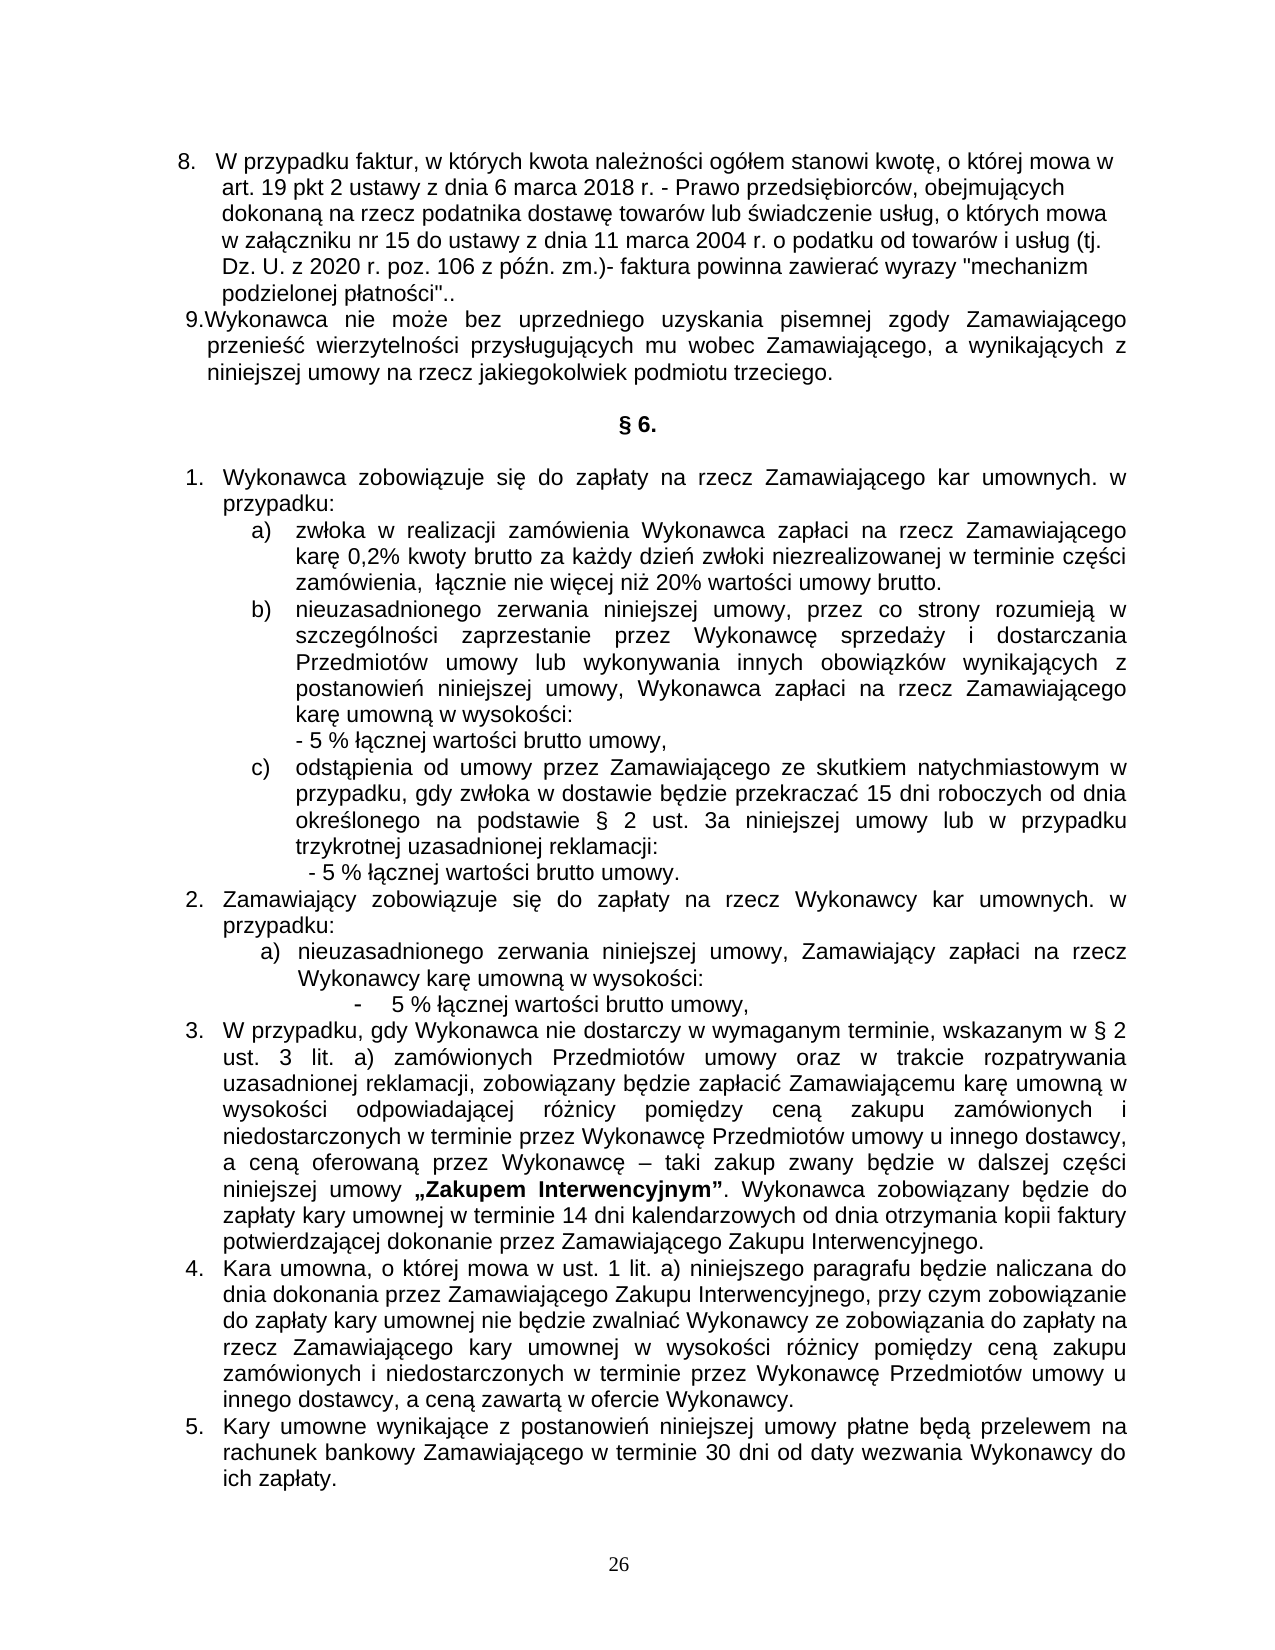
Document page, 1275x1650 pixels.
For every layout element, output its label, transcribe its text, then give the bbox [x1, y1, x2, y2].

list nieuzasadnionego zerwania niniejszej umowy, przez co strony rozumieją w szczególności zaprzestanie przez Wykonawcę sprzedaży i dostarczania Przedmiotów umowy lub wykonywania innych obowiązków wynikających z postanowień niniejszej umowy, Wykonawca zapłaci na rzecz Zamawiającego karę umowną w wysokości: [251, 596, 1127, 727]
text § 6. [148, 411, 1127, 438]
list Wykonawca zobowiązuje się do zapłaty na rzecz Zamawiającego kar umownych. w przypadku: [185, 464, 1127, 517]
list 5 % łącznej wartości brutto umowy, [354, 991, 1127, 1017]
list Kary umowne wynikające z postanowień niniejszej umowy płatne będą przelewem na rachunek bankowy Zamawiającego w terminie 30 dni od daty wezwania Wykonawcy do ich zapłaty. [185, 1413, 1127, 1492]
list - 5 % łącznej wartości brutto umowy, [295, 727, 1127, 754]
list Zamawiający zobowiązuje się do zapłaty na rzecz Wykonawcy kar umownych. w przypadku: [185, 886, 1127, 938]
list odstąpienia od umowy przez Zamawiającego ze skutkiem natychmiastowym w przypadku, gdy zwłoka w dostawie będzie przekraczać 15 dni roboczych od dnia określonego na podstawie § 2 ust. 3a niniejszej umowy lub w przypadku trzykrotnej uzasadnionej reklamacji: [251, 754, 1127, 859]
list W przypadku, gdy Wykonawca nie dostarczy w wymaganym terminie, wskazanym w § 2 ust. 3 lit. a) zamówionych Przedmiotów umowy oraz w trakcie rozpatrywania uzasadnionej reklamacji, zobowiązany będzie zapłacić Zamawiającemu karę umowną w wysokości odpowiadającej różnicy pomiędzy ceną zakupu zamówionych i niedostarczonych w terminie przez Wykonawcę Przedmiotów umowy u innego dostawcy, a ceną oferowaną przez Wykonawcę – taki zakup zwany będzie w dalszej części niniejszej umowy „Zakupem Interwencyjnym”. Wykonawca zobowiązany będzie do zapłaty kary umownej w terminie 14 dni kalendarzowych od dnia otrzymania kopii faktury potwierdzającej dokonanie przez Zamawiającego Zakupu Interwencyjnego. [185, 1017, 1127, 1254]
text - 5 % łącznej wartości brutto umowy. [295, 859, 1127, 886]
list zwłoka w realizacji zamówienia Wykonawca zapłaci na rzecz Zamawiającego karę 0,2% kwoty brutto za każdy dzień zwłoki niezrealizowanej w terminie części zamówienia, łącznie nie więcej niż 20% wartości umowy brutto. [251, 517, 1127, 596]
list 8. W przypadku faktur, w których kwota należności ogółem stanowi kwotę, o której mowa w art. 19 pkt 2 ustawy z dnia 6 marca 2018 r. - Prawo przedsiębiorców, obejmujących dokonaną na rzecz podatnika dostawę towarów lub świadczenie usług, o których mowa w załączniku nr 15 do ustawy z dnia 11 marca 2004 r. o podatku od towarów i usług (tj. Dz. U. z 2020 r. poz. 106 z późn. zm.)- faktura powinna zawierać wyrazy "mechanizm podzielonej płatności".. [177, 148, 1127, 306]
list nieuzasadnionego zerwania niniejszej umowy, Zamawiający zapłaci na rzecz Wykonawcy karę umowną w wysokości: [260, 938, 1127, 991]
text 9.Wykonawca nie może bez uprzedniego uzyskania pisemnej zgody Zamawiającego przenieść wierzytelności przysługujących mu wobec Zamawiającego, a wynikających z niniejszej umowy na rzecz jakiegokolwiek podmiotu trzeciego. [185, 306, 1127, 385]
list Kara umowna, o której mowa w ust. 1 lit. a) niniejszego paragrafu będzie naliczana do dnia dokonania przez Zamawiającego Zakupu Interwencyjnego, przy czym zobowiązanie do zapłaty kary umownej nie będzie zwalniać Wykonawcy ze zobowiązania do zapłaty na rzecz Zamawiającego kary umownej w wysokości różnicy pomiędzy ceną zakupu zamówionych i niedostarczonych w terminie przez Wykonawcę Przedmiotów umowy u innego dostawcy, a ceną zawartą w ofercie Wykonawcy. [185, 1254, 1127, 1413]
